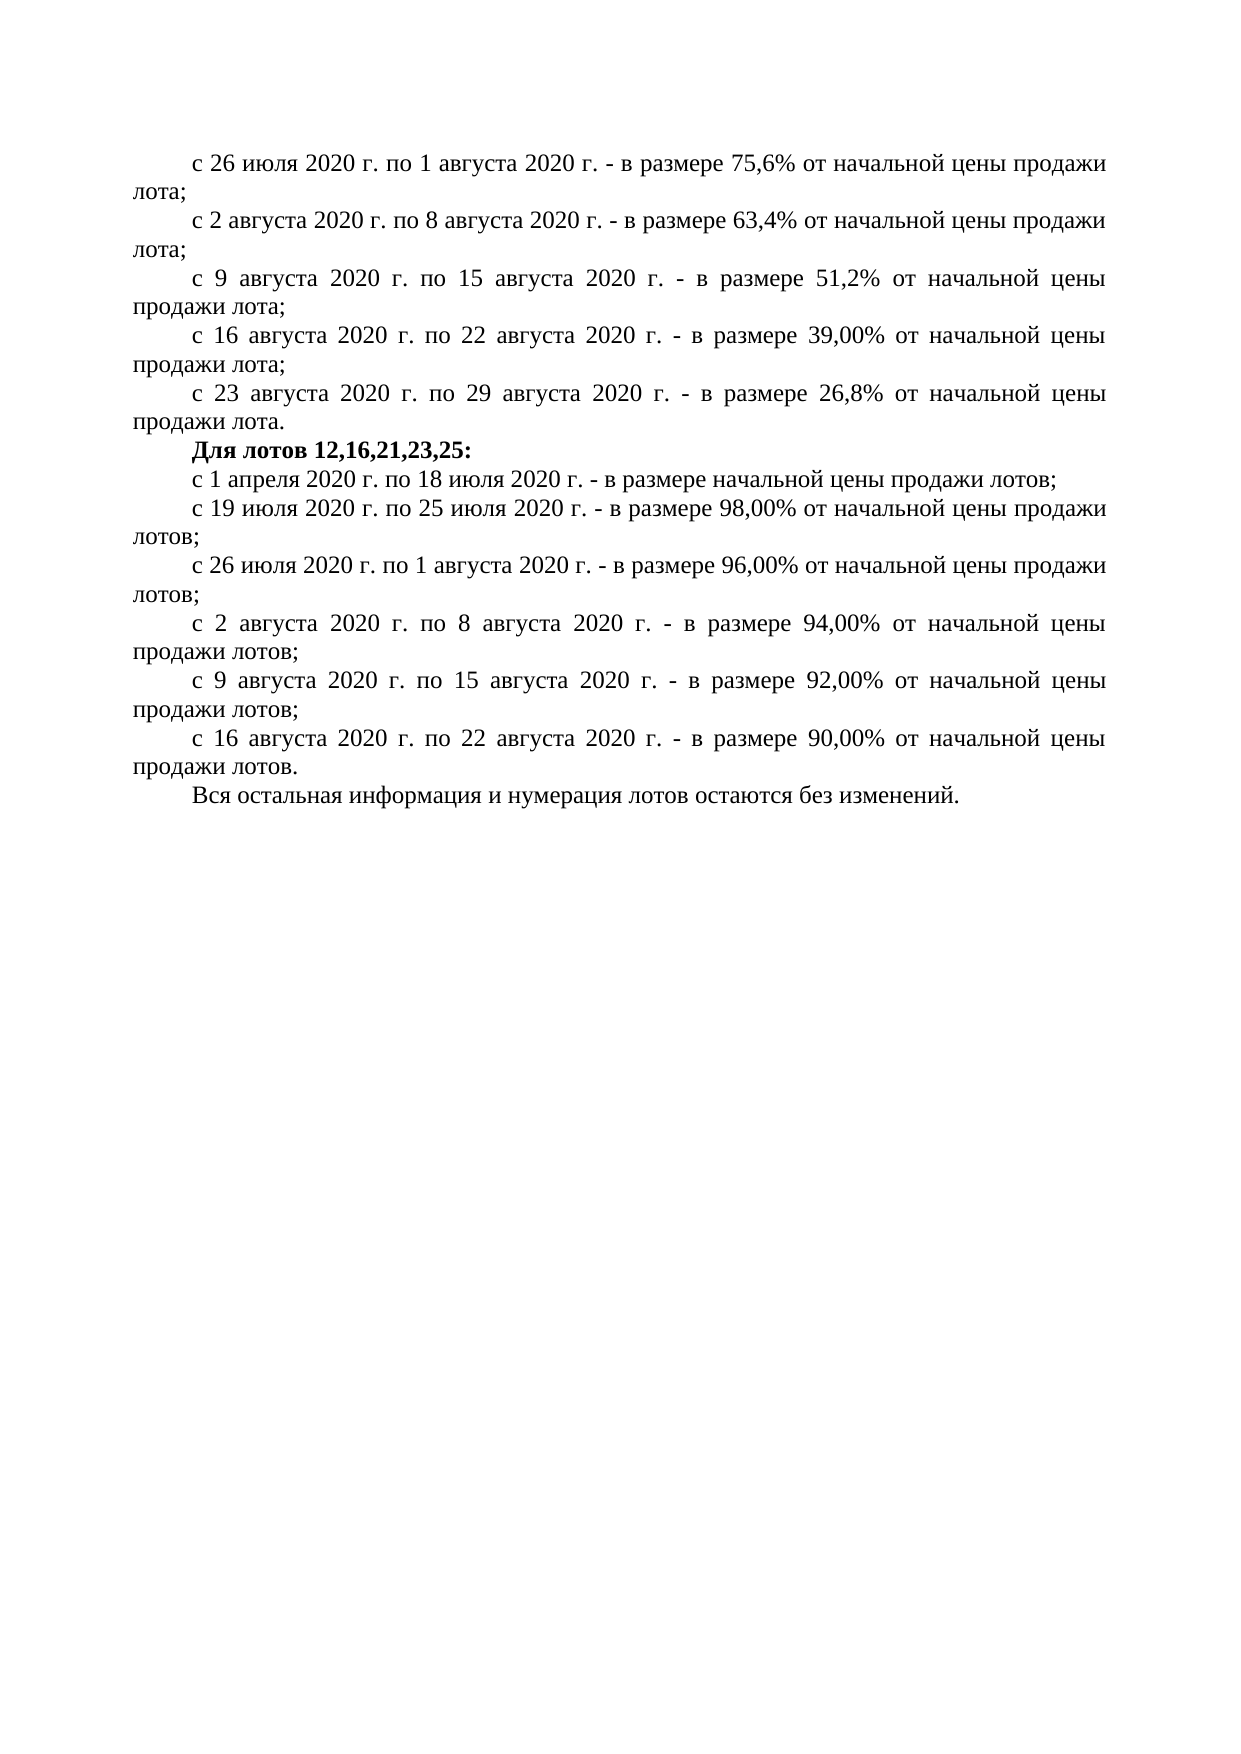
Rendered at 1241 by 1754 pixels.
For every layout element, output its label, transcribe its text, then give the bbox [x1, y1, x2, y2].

text с 9 августа 2020 г. по 15 августа 2020 г. - в размере 92,00% от начальной цены продажи лотов; [133, 665, 1108, 723]
text с 26 июля 2020 г. по 1 августа 2020 г. - в размере 96,00% от начальной цены продажи лотов; [133, 550, 1108, 608]
text с 26 июля 2020 г. по 1 августа 2020 г. - в размере 75,6% от начальной цены продажи лота; [133, 148, 1108, 205]
text с 1 апреля 2020 г. по 18 июля 2020 г. - в размере начальной цены продажи лотов; [133, 464, 1108, 493]
text с 16 августа 2020 г. по 22 августа 2020 г. - в размере 90,00% от начальной цены продажи лотов. [133, 723, 1108, 780]
text с 2 августа 2020 г. по 8 августа 2020 г. - в размере 63,4% от начальной цены продажи лота; [133, 205, 1108, 263]
text Вся остальная информация и нумерация лотов остаются без изменений. [133, 780, 1108, 809]
text с 16 августа 2020 г. по 22 августа 2020 г. - в размере 39,00% от начальной цены продажи лота; [133, 320, 1108, 378]
text Для лотов 12,16,21,23,25: [133, 435, 1108, 464]
text с 9 августа 2020 г. по 15 августа 2020 г. - в размере 51,2% от начальной цены продажи лота; [133, 263, 1108, 320]
text с 19 июля 2020 г. по 25 июля 2020 г. - в размере 98,00% от начальной цены продажи лотов; [133, 493, 1108, 550]
text с 23 августа 2020 г. по 29 августа 2020 г. - в размере 26,8% от начальной цены продажи лота. [133, 378, 1108, 435]
text с 2 августа 2020 г. по 8 августа 2020 г. - в размере 94,00% от начальной цены продажи лотов; [133, 608, 1108, 665]
